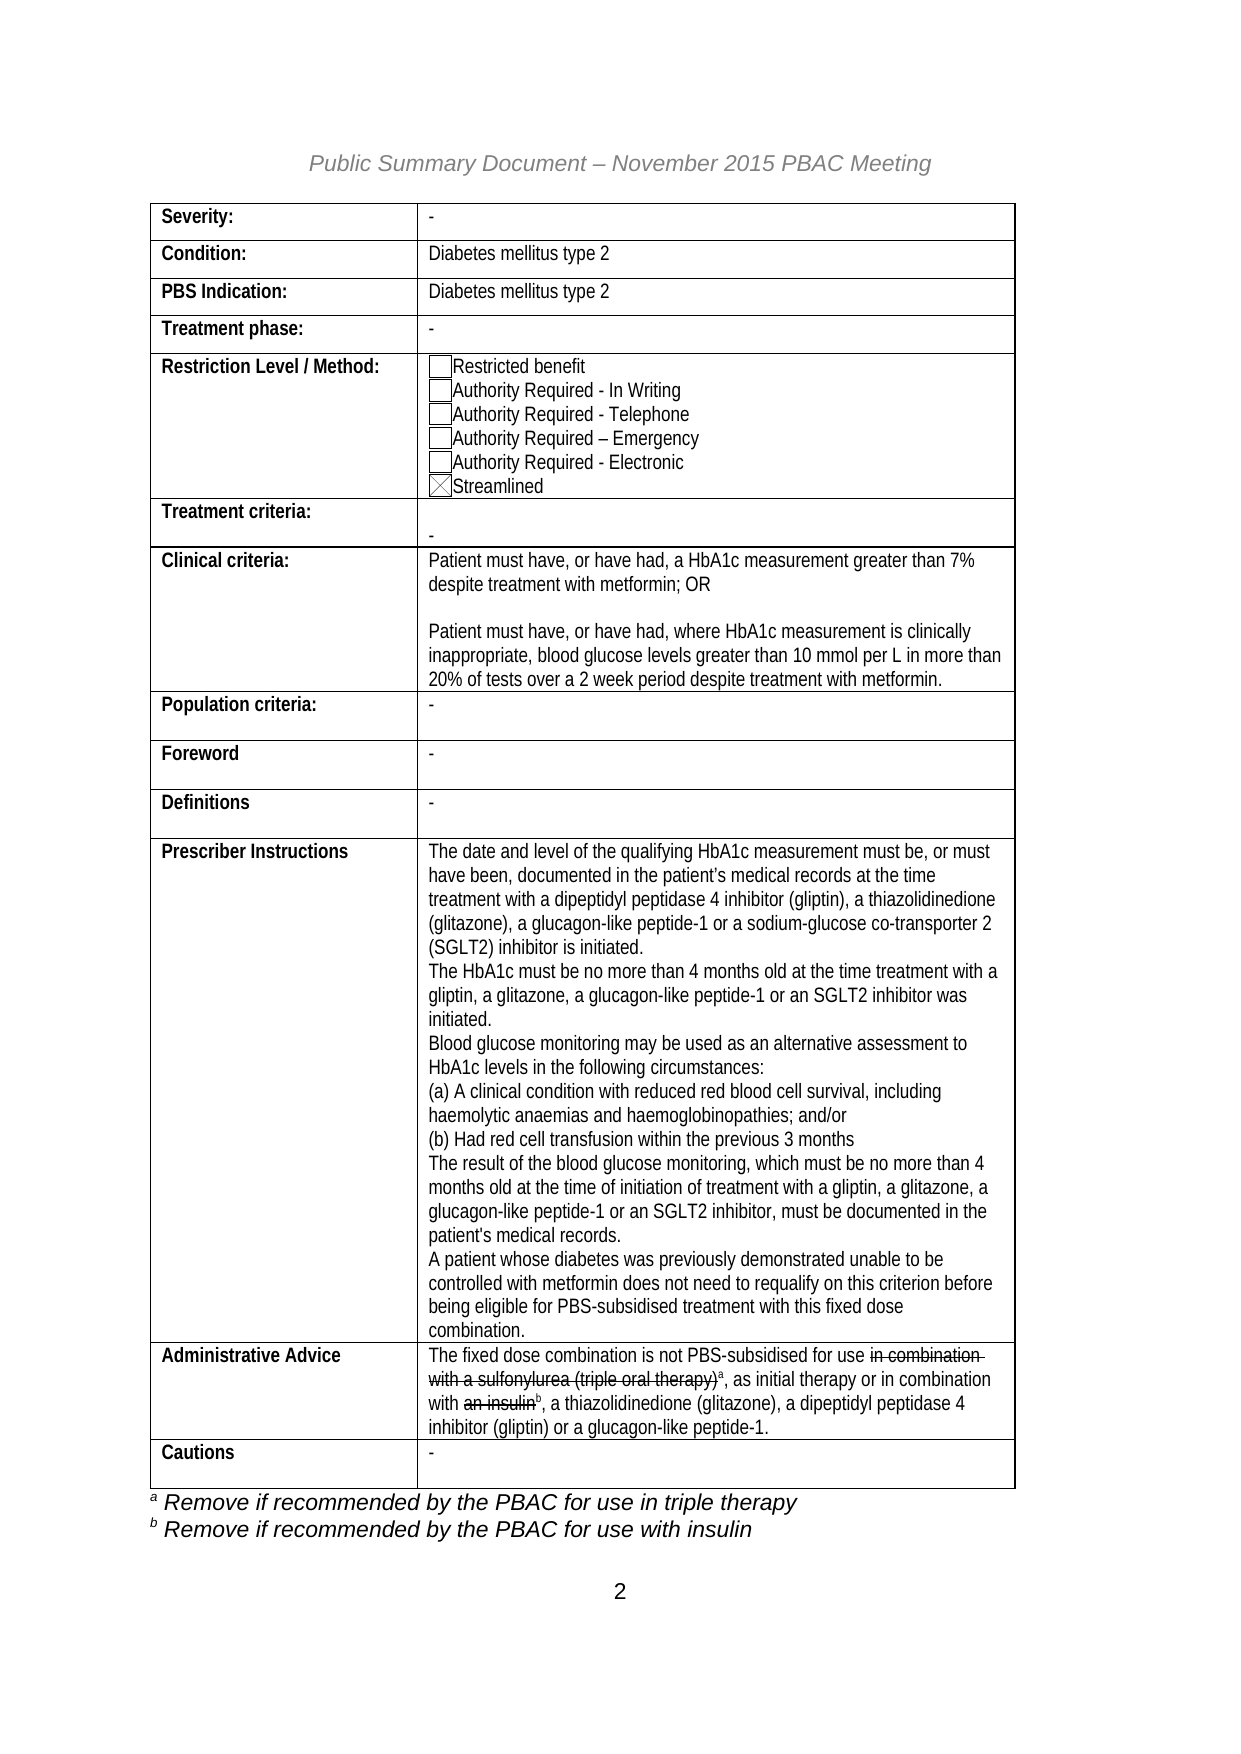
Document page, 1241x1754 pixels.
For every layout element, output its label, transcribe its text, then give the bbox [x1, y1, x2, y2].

table_cell PBS Indication: [151, 279, 417, 315]
table_cell The date and level of the qualifying HbA1c measurement must be, or must have been, documented in the patient’s medical records at the time treatment with a dipeptidyl peptidase 4 inhibitor (gliptin), a thiazolidinedione (glitazone), a glucagon-like peptide-1 or a sodium-glucose co-transporter 2 (SGLT2) inhibitor is initiated. The HbA1c must be no more than 4 months old at the time treatment with a gliptin, a glitazone, a glucagon-like peptide-1 or an SGLT2 inhibitor was initiated. Blood glucose monitoring may be used as an alternative assessment to HbA1c levels in the following circumstances: (a) A clinical condition with reduced red blood cell survival, including haemolytic anaemias and haemoglobinopathies; and/or (b) Had red cell transfusion within the previous 3 months The result of the blood glucose monitoring, which must be no more than 4 months old at the time of initiation of treatment with a gliptin, a glitazone, a glucagon-like peptide-1 or an SGLT2 inhibitor, must be documented in the patient's medical records. A patient whose diabetes was previously demonstrated unable to be controlled with metformin does not need to requalify on this criterion before being eligible for PBS-subsidised treatment with this fixed dose combination. [418, 839, 1014, 1342]
table_cell Prescriber Instructions [151, 839, 417, 1342]
table_cell Administrative Advice [151, 1343, 417, 1439]
table_cell Restriction Level / Method: [151, 354, 417, 497]
table_cell Population criteria: [151, 692, 417, 740]
table_cell Restricted benefit Authority Required - In Writing Authority Required - Telephone Authority Required – Emergency Authority Required - Electronic Streamlined [418, 354, 1014, 497]
table_cell - [418, 1440, 1014, 1488]
table_cell - [418, 204, 1014, 240]
table_cell Diabetes mellitus type 2 [418, 241, 1014, 278]
table_cell - [418, 499, 1014, 546]
table_cell Diabetes mellitus type 2 [418, 279, 1014, 315]
text a Remove if recommended by the PBAC for use in triple therapy [150, 1489, 1090, 1516]
table_cell Definitions [151, 790, 417, 838]
table_cell - [418, 692, 1014, 740]
table_cell - [418, 316, 1014, 353]
table_cell Cautions [151, 1440, 417, 1488]
table_cell Patient must have, or have had, a HbA1c measurement greater than 7% despite treatment with metformin; OR Patient must have, or have had, where HbA1c measurement is clinically inappropriate, blood glucose levels greater than 10 mmol per L in more than 20% of tests over a 2 week period despite treatment with metformin. [418, 548, 1014, 691]
table_cell Condition: [151, 241, 417, 278]
table_cell Treatment criteria: [151, 499, 417, 546]
table_cell Foreword [151, 741, 417, 789]
table_cell Treatment phase: [151, 316, 417, 353]
text b Remove if recommended by the PBAC for use with insulin [150, 1516, 1090, 1542]
table_cell The fixed dose combination is not PBS-subsidised for use in combination with a sulfonylurea (triple oral therapy)a, as initial therapy or in combination with an insulinb, a thiazolidinedione (glitazone), a dipeptidyl peptidase 4 inhibitor (gliptin) or a glucagon-like peptide-1. [418, 1343, 1014, 1439]
table_cell - [418, 741, 1014, 789]
table_cell Severity: [151, 204, 417, 240]
table_cell - [418, 790, 1014, 838]
table_cell Clinical criteria: [151, 548, 417, 691]
